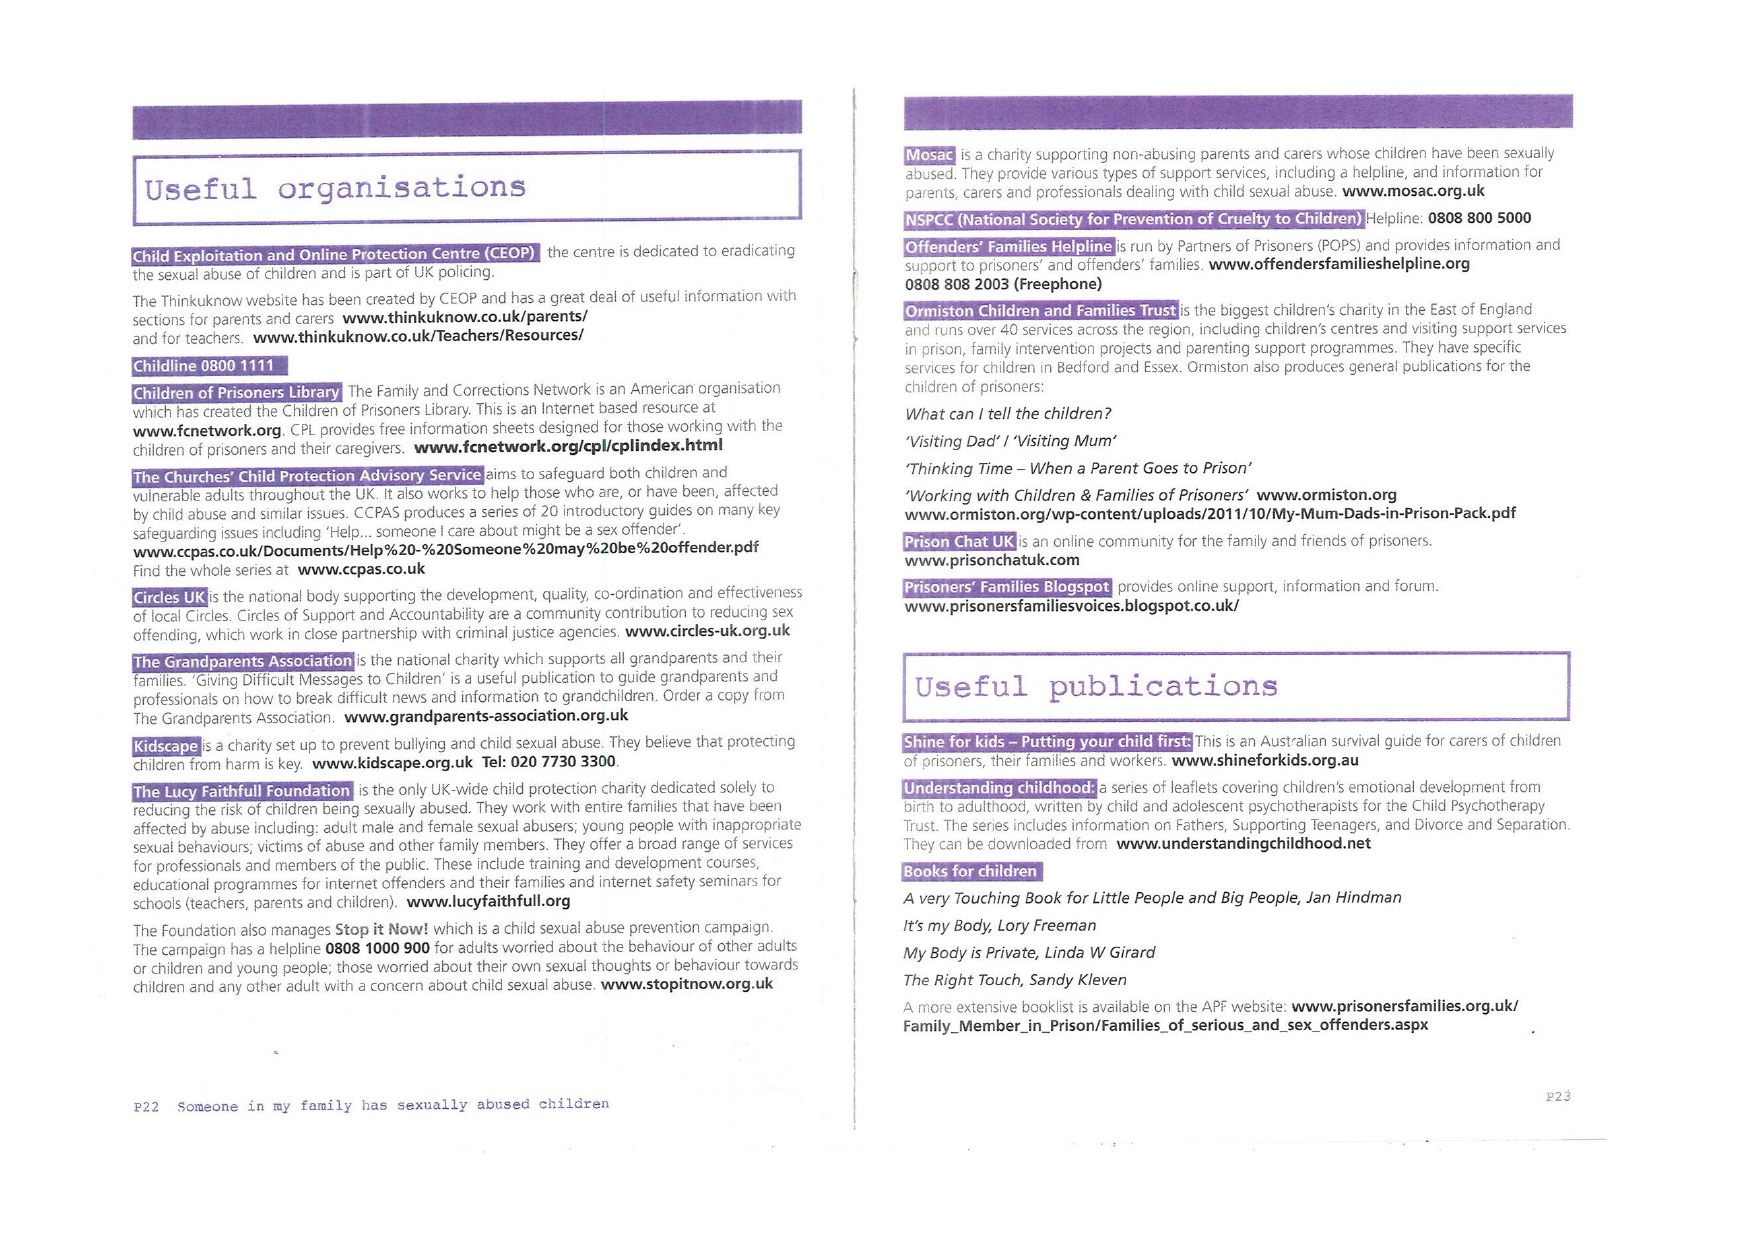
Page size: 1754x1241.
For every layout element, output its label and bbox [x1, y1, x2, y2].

picture [75, 74, 1618, 1166]
